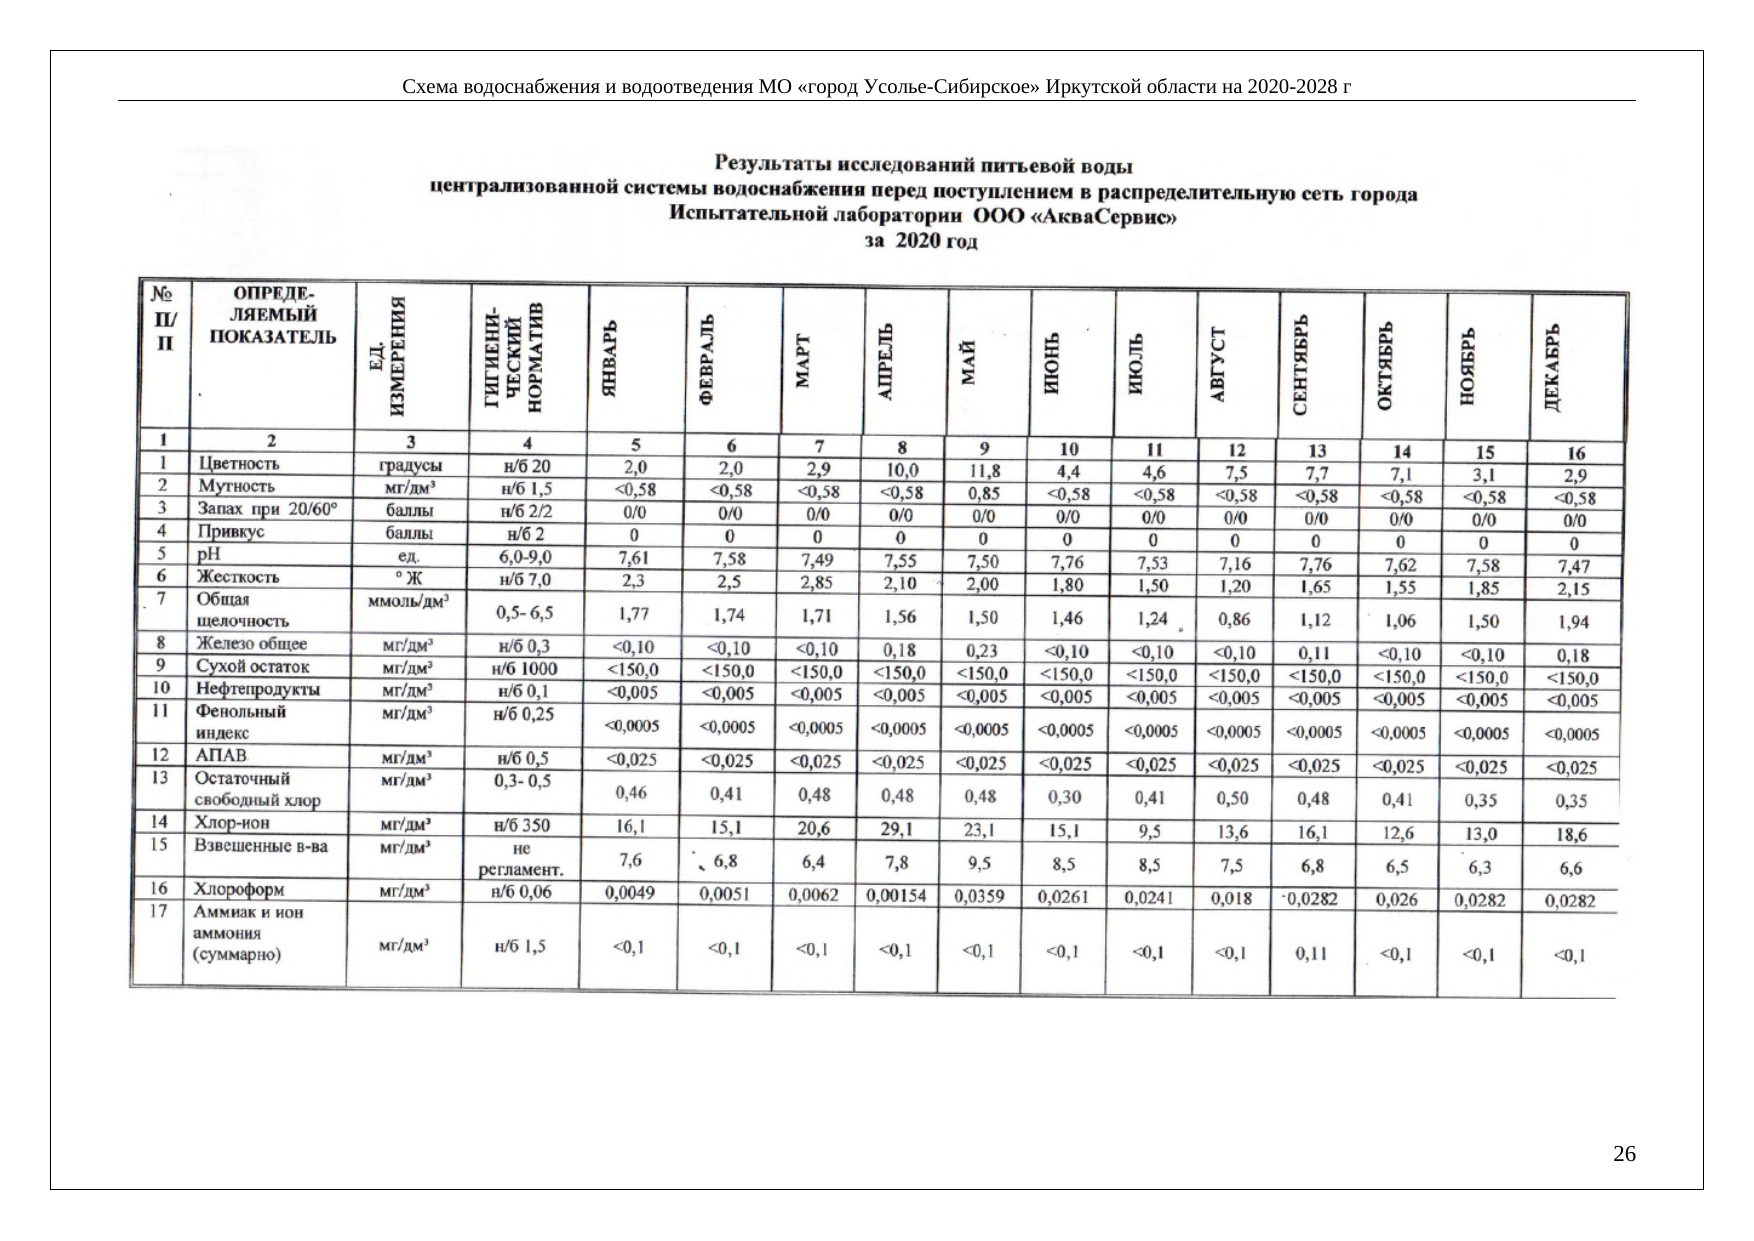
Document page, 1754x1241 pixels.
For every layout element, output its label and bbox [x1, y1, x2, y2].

picture [118, 146, 1636, 999]
